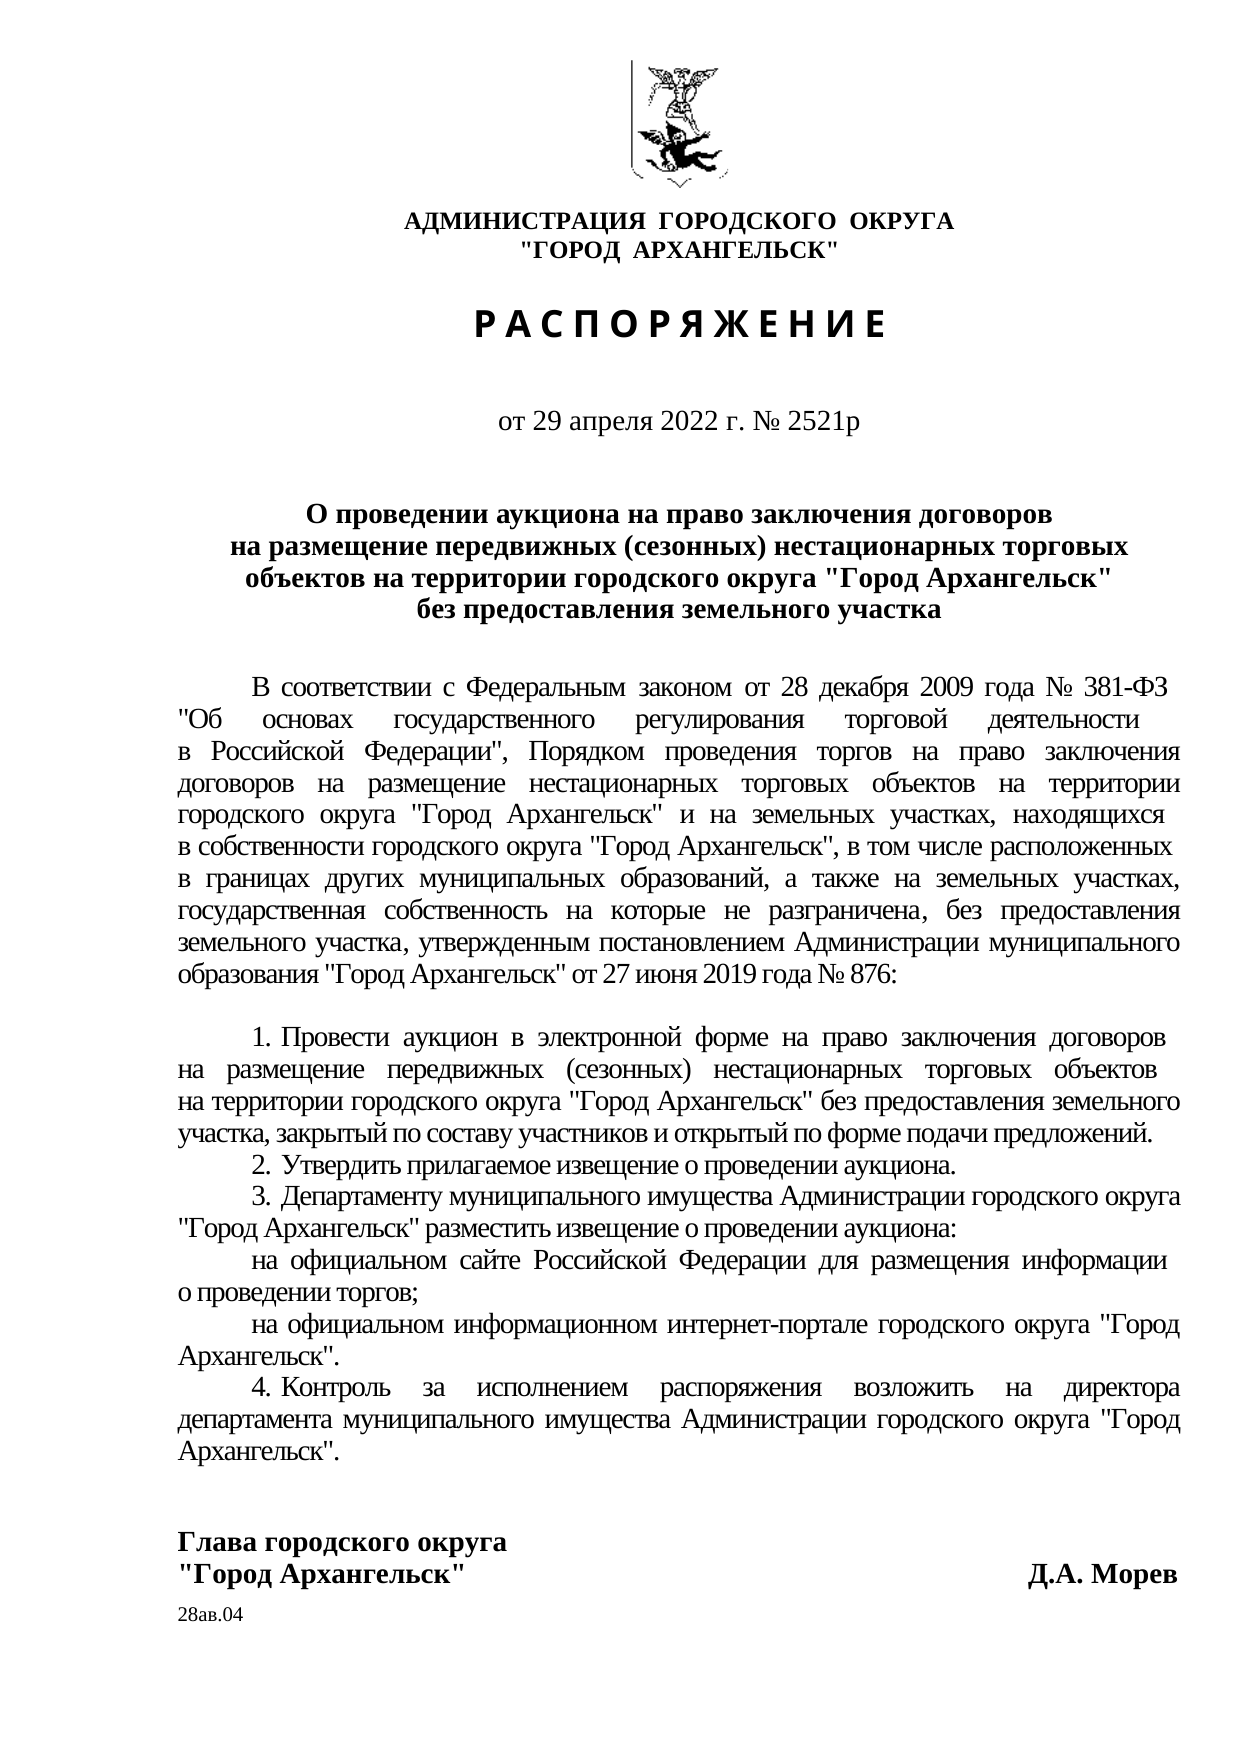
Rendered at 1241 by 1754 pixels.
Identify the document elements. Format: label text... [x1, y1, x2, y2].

text без предоставления земельного участка [177, 593, 1181, 625]
text на официальном информационном интернет-портале городского округа "Город Архангельск". [177, 1308, 1181, 1371]
text на размещение передвижных (сезонных) нестационарных торговых объектов на территории городского округа "Город Архангельск" [177, 530, 1181, 593]
text 28ав.04 [177, 1602, 1181, 1626]
text О проведении аукциона на право заключения договоров [177, 498, 1181, 530]
text РАСПОРЯЖЕНИЕ [177, 297, 1181, 348]
text Глава городского округа "Город Архангельск" Д.А. Морев [177, 1526, 1181, 1590]
text 4. Контроль за исполнением распоряжения возложить на директора департамента муниципального имущества Администрации городского округа "Город Архангельск". [177, 1371, 1181, 1467]
text 1. Провести аукцион в электронной форме на право заключения договоров на размещение передвижных (сезонных) нестационарных торговых объектов на территории городского округа "Город Архангельск" без предоставления земельного участка, закрытый по составу участников и открытый по форме подачи предложений. [177, 1021, 1181, 1149]
text АДМИНИСТРАЦИЯ ГОРОДСКОГО ОКРУГА "ГОРОД АРХАНГЕЛЬСК" [177, 206, 1181, 297]
text на официальном сайте Российской Федерации для размещения информации о проведении торгов; [177, 1244, 1181, 1308]
text от 29 апреля 2022 г. № 2521р [177, 411, 1181, 436]
text В соответствии с Федеральным законом от 28 декабря 2009 года № 381-ФЗ "Об основах государственного регулирования торговой деятельности в Российской Федерации", Порядком проведения торгов на право заключения договоров на размещение нестационарных торговых объектов на территории городского округа "Город Архангельск" и на земельных участках, находящихся в собственности городского округа "Город Архангельск", в том числе расположенных в границах других муниципальных образований, а также на земельных участках, государственная собственность на которые не разграничена, без предоставления земельного участка, утвержденным постановлением Администрации муниципального образования "Город Архангельск" от 27 июня 2019 года № 876: [177, 671, 1181, 989]
text 3. Департаменту муниципального имущества Администрации городского округа "Город Архангельск" разместить извещение о проведении аукциона: [177, 1180, 1181, 1244]
text 2. Утвердить прилагаемое извещение о проведении аукциона. [177, 1149, 1181, 1180]
